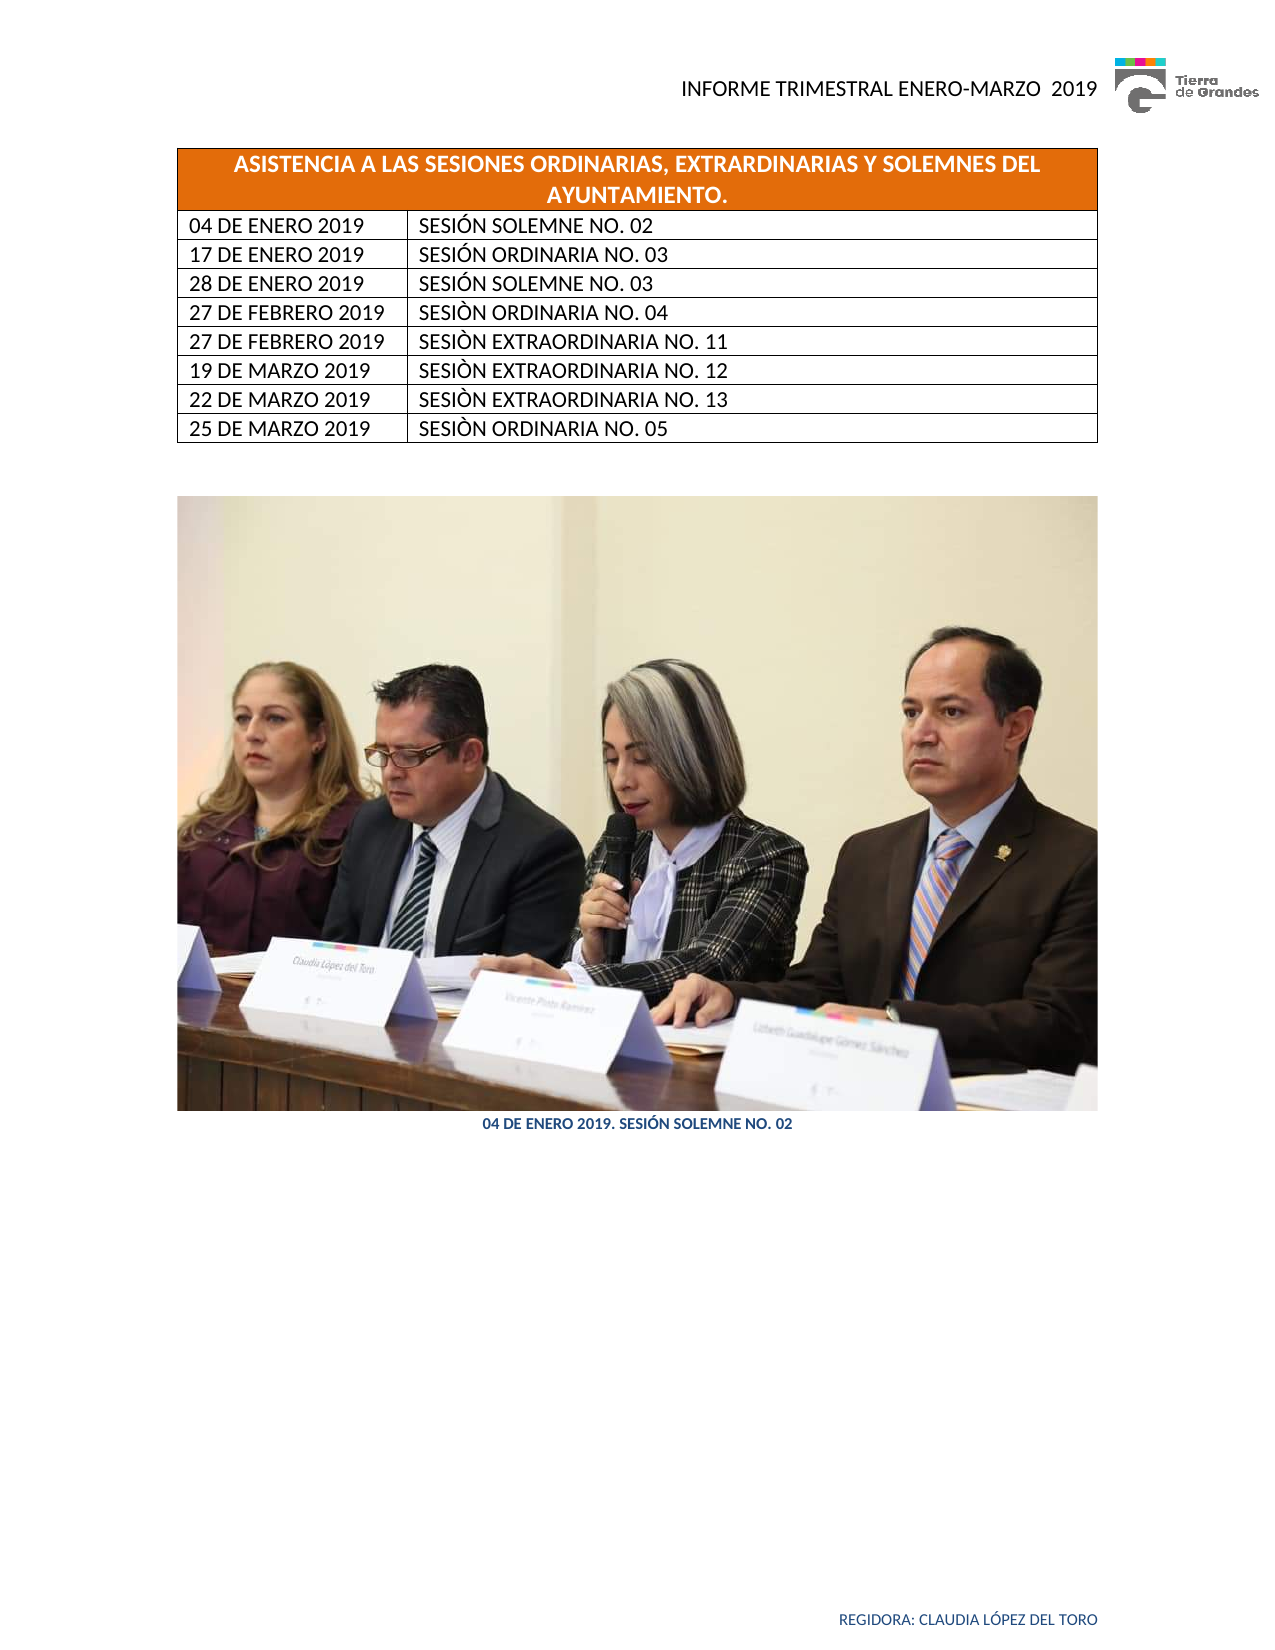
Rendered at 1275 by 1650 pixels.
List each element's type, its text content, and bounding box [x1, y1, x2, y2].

text 04 DE ENERO 2019. SESIÓN SOLEMNE NO. 02 [177, 1111, 1098, 1133]
table_cell 25 DE MARZO 2019 [178, 414, 407, 442]
table_cell 27 DE FEBRERO 2019 [178, 327, 407, 355]
table_cell SESIÒN EXTRAORDINARIA NO. 11 [408, 327, 1097, 355]
table_header ASISTENCIA A LAS SESIONES ORDINARIAS, EXTRARDINARIAS Y SOLEMNES DEL AYUNTAMIENTO. [178, 149, 1097, 210]
table_cell SESIÒN EXTRAORDINARIA NO. 12 [408, 356, 1097, 384]
table_cell 04 DE ENERO 2019 [178, 211, 407, 239]
table_cell SESIÓN SOLEMNE NO. 03 [408, 269, 1097, 297]
table_cell SESIÒN ORDINARIA NO. 05 [408, 414, 1097, 442]
table_cell 19 DE MARZO 2019 [178, 356, 407, 384]
table_cell SESIÓN SOLEMNE NO. 02 [408, 211, 1097, 239]
table_cell 22 DE MARZO 2019 [178, 385, 407, 413]
table_cell 27 DE FEBRERO 2019 [178, 298, 407, 326]
table_cell SESIÒN ORDINARIA NO. 04 [408, 298, 1097, 326]
table_cell 28 DE ENERO 2019 [178, 269, 407, 297]
table_cell SESIÒN EXTRAORDINARIA NO. 13 [408, 385, 1097, 413]
table_cell SESIÓN ORDINARIA NO. 03 [408, 240, 1097, 268]
table_cell 17 DE ENERO 2019 [178, 240, 407, 268]
picture [177, 496, 1098, 1111]
picture [1110, 33, 1267, 153]
